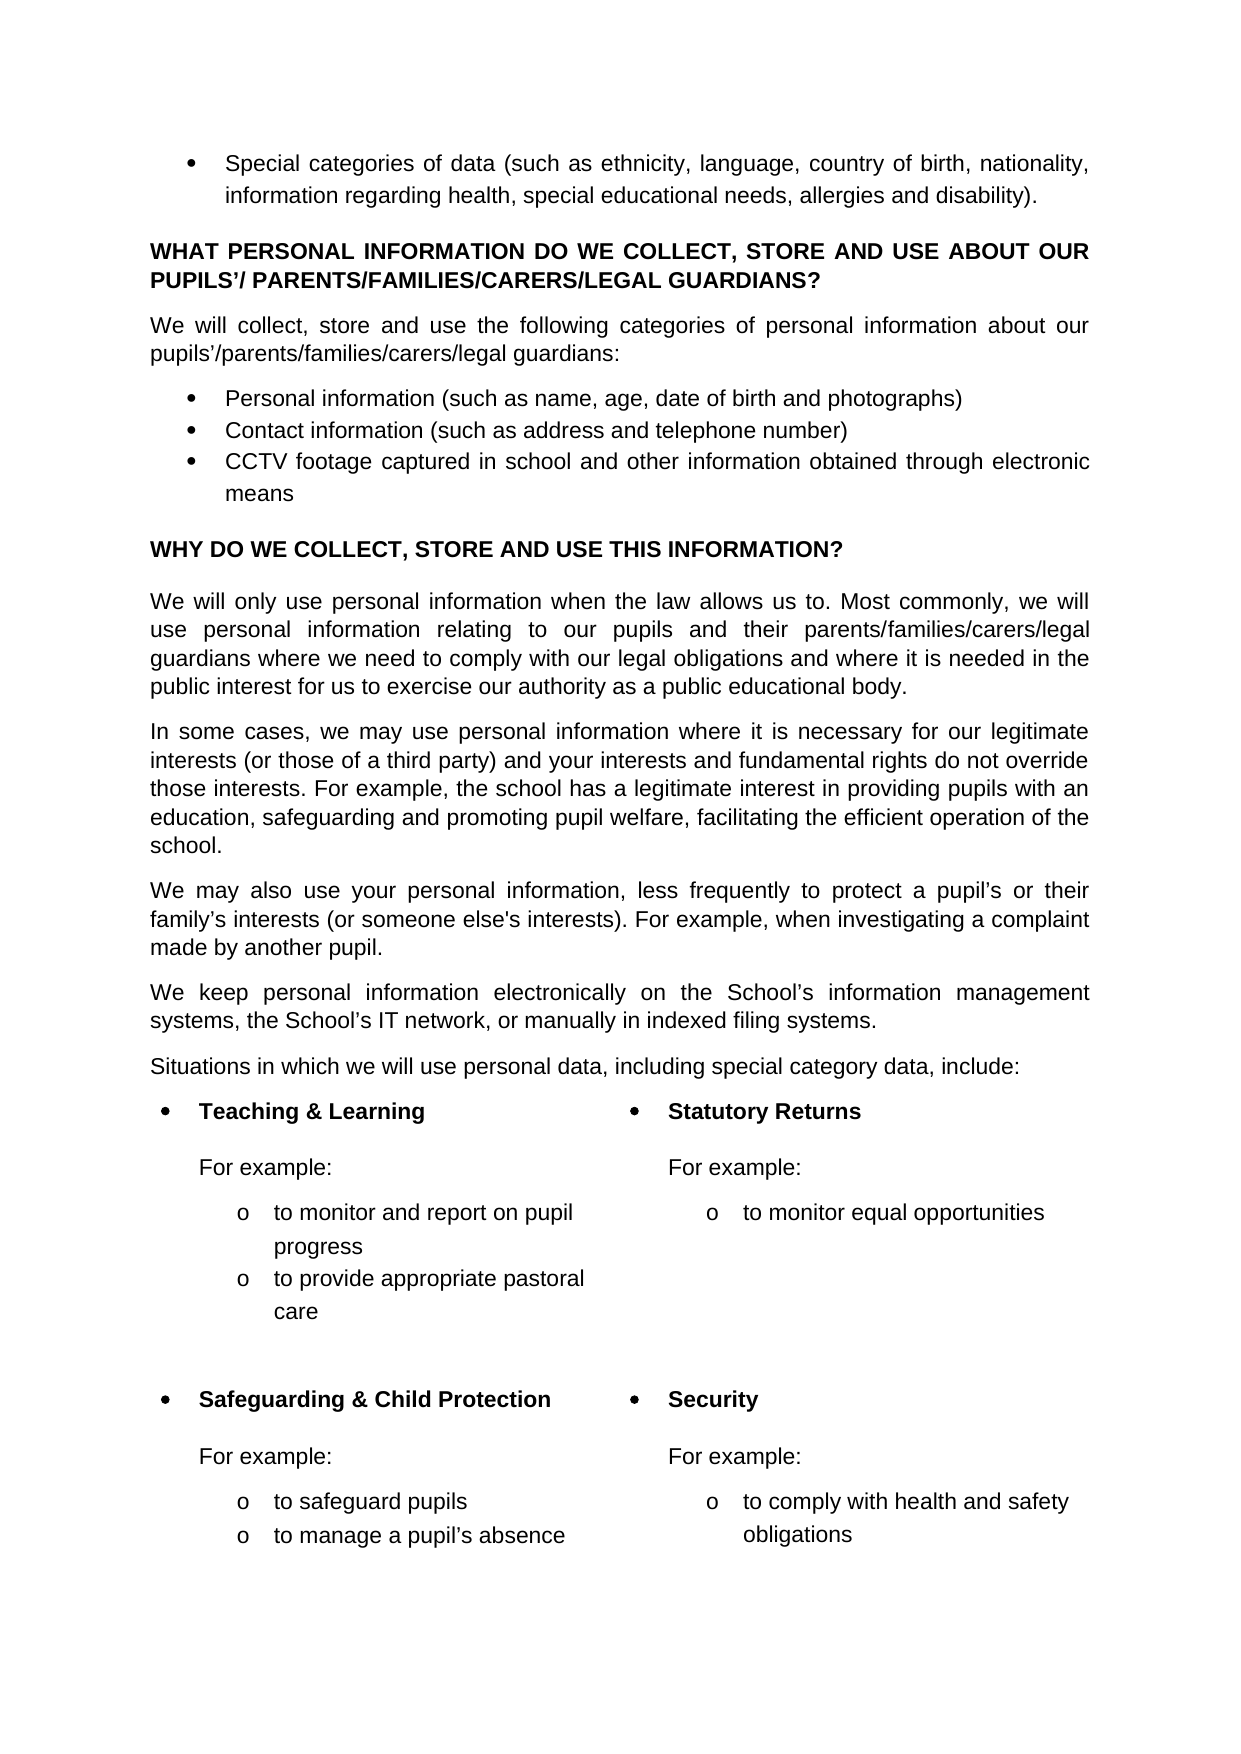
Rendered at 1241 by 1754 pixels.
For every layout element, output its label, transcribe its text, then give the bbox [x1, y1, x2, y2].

text We may also use your personal information, less frequently to protect a pupil’s or their family’s interests (or someone else's interests). For example, when investigating a complaint made by another pupil. [150, 877, 1090, 960]
text WHAT PERSONAL INFORMATION DO WE COLLECT, STORE AND USE ABOUT OUR PUPILS’/ PARENTS/FAMILIES/CARERS/LEGAL GUARDIANS? [150, 238, 1090, 293]
text We will only use personal information when the law allows us to. Most commonly, we will use personal information relating to our pupils and their parents/families/carers/legal guardians where we need to comply with our legal obligations and where it is needed in the public interest for us to exercise our authority as a public educational body. [150, 588, 1090, 699]
subtitle WHY DO WE COLLECT, STORE AND USE THIS INFORMATION? [150, 536, 1090, 563]
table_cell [619, 1386, 1090, 1581]
list Personal information (such as name, age, date of birth and photographs) [187, 385, 1090, 412]
list Contact information (such as address and telephone number) [187, 417, 1090, 443]
text In some cases, we may use personal information where it is necessary for our legitimate interests (or those of a third party) and your interests and fundamental rights do not override those interests. For example, the school has a legitimate interest in providing pupils with an education, safeguarding and promoting pupil welfare, facilitating the efficient operation of the school. [150, 718, 1090, 858]
list CCTV footage captured in school and other information obtained through electronic means [187, 448, 1090, 506]
text We keep personal information electronically on the School’s information management systems, the School’s IT network, or manually in indexed filing systems. [150, 979, 1090, 1034]
list Special categories of data (such as ethnicity, language, country of birth, nationality, information regarding health, special educational needs, allergies and disability). [187, 150, 1090, 208]
table_header Statutory Returns For example: to monitor equal opportunities [619, 1098, 1090, 1386]
text Situations in which we will use personal data, including special category data, include: [150, 1053, 1090, 1079]
table_header Teaching & Learning For example: to monitor and report on pupil progress to provide appropriate pastoral care [150, 1098, 619, 1386]
text We will collect, store and use the following categories of personal information about our pupils’/parents/families/carers/legal guardians: [150, 312, 1090, 366]
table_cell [150, 1386, 619, 1581]
